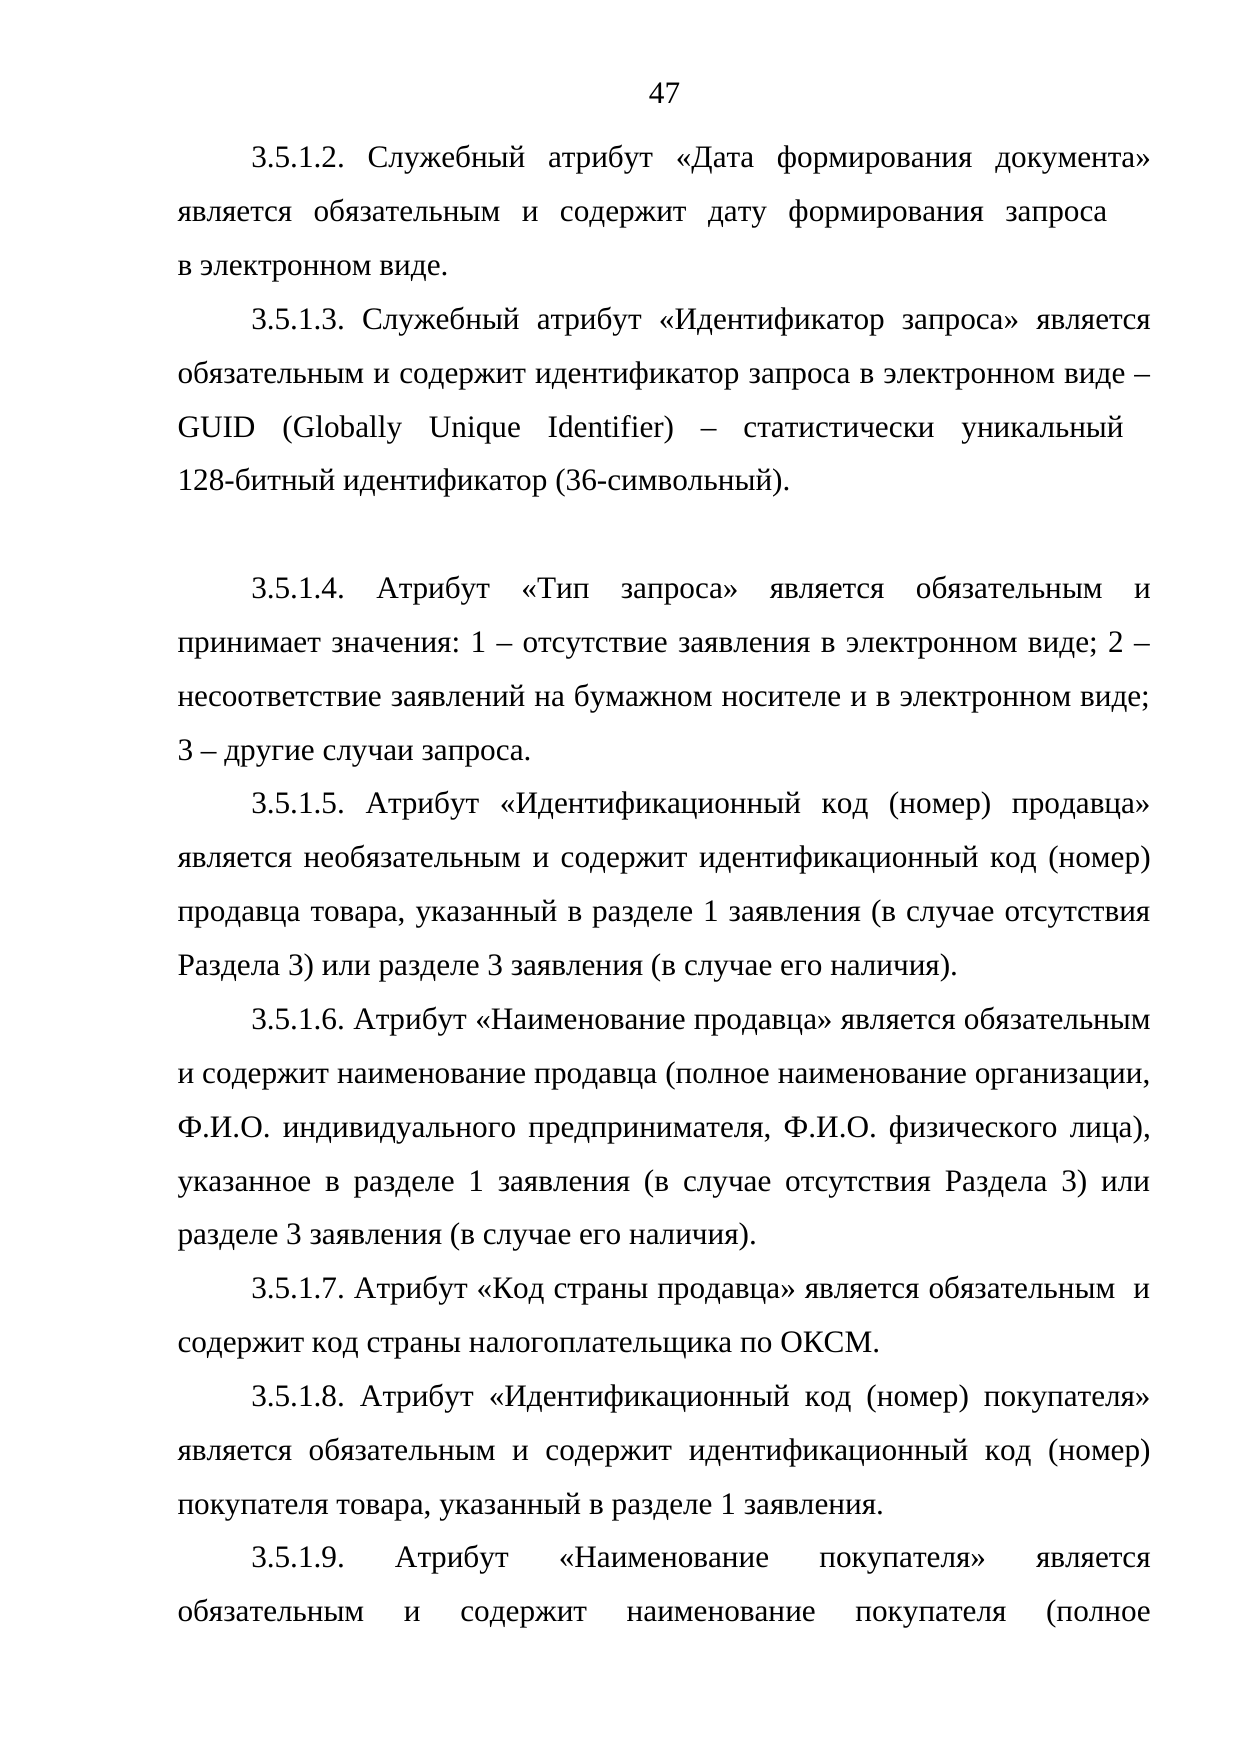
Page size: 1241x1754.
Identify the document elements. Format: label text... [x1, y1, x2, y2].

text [177, 1539, 1152, 1628]
text 3.5.1.7. Атрибут «Код страны продавца» является обязательным и содержит код страны налогоплательщика по ОКСМ. [177, 1269, 1152, 1359]
text 3.5.1.6. Атрибут «Наименование продавца» является обязательным и содержит наименование продавца (полное наименование организации, Ф.И.О. индивидуального предпринимателя, Ф.И.О. физического лица), указанное в разделе 1 заявления (в случае отсутствия Раздела 3) или разделе 3 заявления (в случае его наличия). [177, 1000, 1152, 1252]
text 3.5.1.8. Атрибут «Идентификационный код (номер) покупателя» является обязательным и содержит идентификационный код (номер) покупателя товара, указанный в разделе 1 заявления. [177, 1377, 1152, 1521]
text 3.5.1.4. Атрибут «Тип запроса» является обязательным и принимает значения: 1 – отсутствие заявления в электронном виде; 2 – несоответствие заявлений на бумажном носителе и в электронном виде; 3 – другие случаи запроса. [177, 569, 1152, 767]
text 3.5.1.3. Служебный атрибут «Идентификатор запроса» является обязательным и содержит идентификатор запроса в электронном виде – GUID (Globally Unique Identifier) – статистически уникальный 128-битный идентификатор (36-символьный). [177, 300, 1152, 498]
text 3.5.1.2. Служебный атрибут «Дата формирования документа» является обязательным и содержит дату формирования запроса в электронном виде. [177, 138, 1152, 282]
text 3.5.1.5. Атрибут «Идентификационный код (номер) продавца» является необязательным и содержит идентификационный код (номер) продавца товара, указанный в разделе 1 заявления (в случае отсутствия Раздела 3) или разделе 3 заявления (в случае его наличия). [177, 785, 1152, 982]
